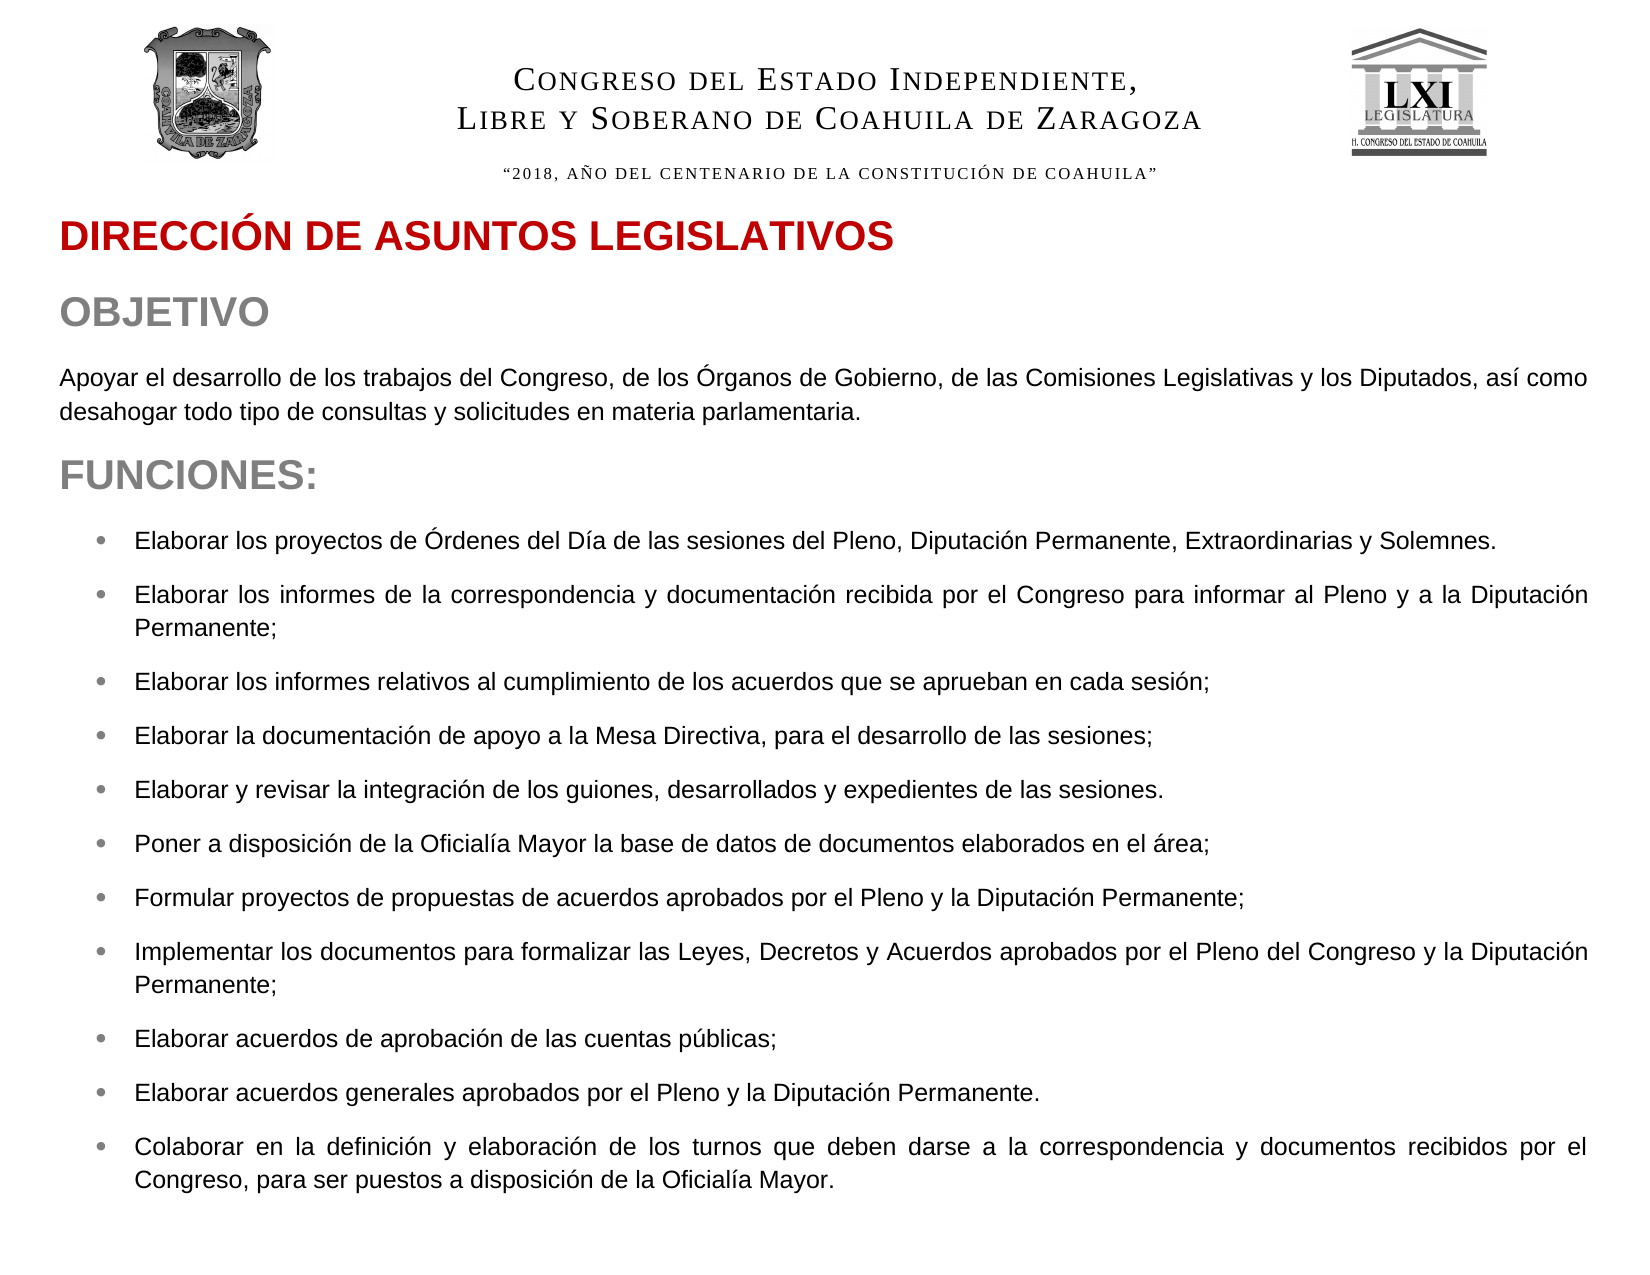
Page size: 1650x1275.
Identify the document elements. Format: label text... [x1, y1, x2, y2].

list Elaborar acuerdos de aprobación de las cuentas públicas; [97, 1024, 1591, 1053]
text DIRECCIÓN DE ASUNTOS LEGISLATIVOS [59, 212, 1591, 259]
list Elaborar los proyectos de Órdenes del Día de las sesiones del Pleno, Diputación Permanente, Extraordinarias y Solemnes. [97, 526, 1591, 555]
list Formular proyectos de propuestas de acuerdos aprobados por el Pleno y la Diputación Permanente; [97, 883, 1591, 912]
list Implementar los documentos para formalizar las Leyes, Decretos y Acuerdos aprobados por el Pleno del Congreso y la Diputación Permanente; [97, 937, 1591, 999]
list Elaborar los informes de la correspondencia y documentación recibida por el Congreso para informar al Pleno y a la Diputación Permanente; [97, 580, 1591, 642]
list Colaborar en la definición y elaboración de los turnos que deben darse a la correspondencia y documentos recibidos por el Congreso, para ser puestos a disposición de la Oficialía Mayor. [97, 1132, 1591, 1194]
list Elaborar y revisar la integración de los guiones, desarrollados y expedientes de las sesiones. [97, 775, 1591, 804]
text Apoyar el desarrollo de los trabajos del Congreso, de los Órganos de Gobierno, de las Comisiones Legislativas y los Diputados, así como desahogar todo tipo de consultas y solicitudes en materia parlamentaria. [59, 363, 1591, 425]
list Elaborar acuerdos generales aprobados por el Pleno y la Diputación Permanente. [97, 1078, 1591, 1107]
text FUNCIONES: [59, 450, 1591, 498]
picture [1350, 25, 1488, 159]
list Elaborar la documentación de apoyo a la Mesa Directiva, para el desarrollo de las sesiones; [97, 721, 1591, 750]
picture [142, 24, 273, 162]
list Poner a disposición de la Oficialía Mayor la base de datos de documentos elaborados en el área; [97, 829, 1591, 858]
list Elaborar los informes relativos al cumplimiento de los acuerdos que se aprueban en cada sesión; [97, 667, 1591, 696]
text OBJETIVO [59, 287, 1591, 335]
